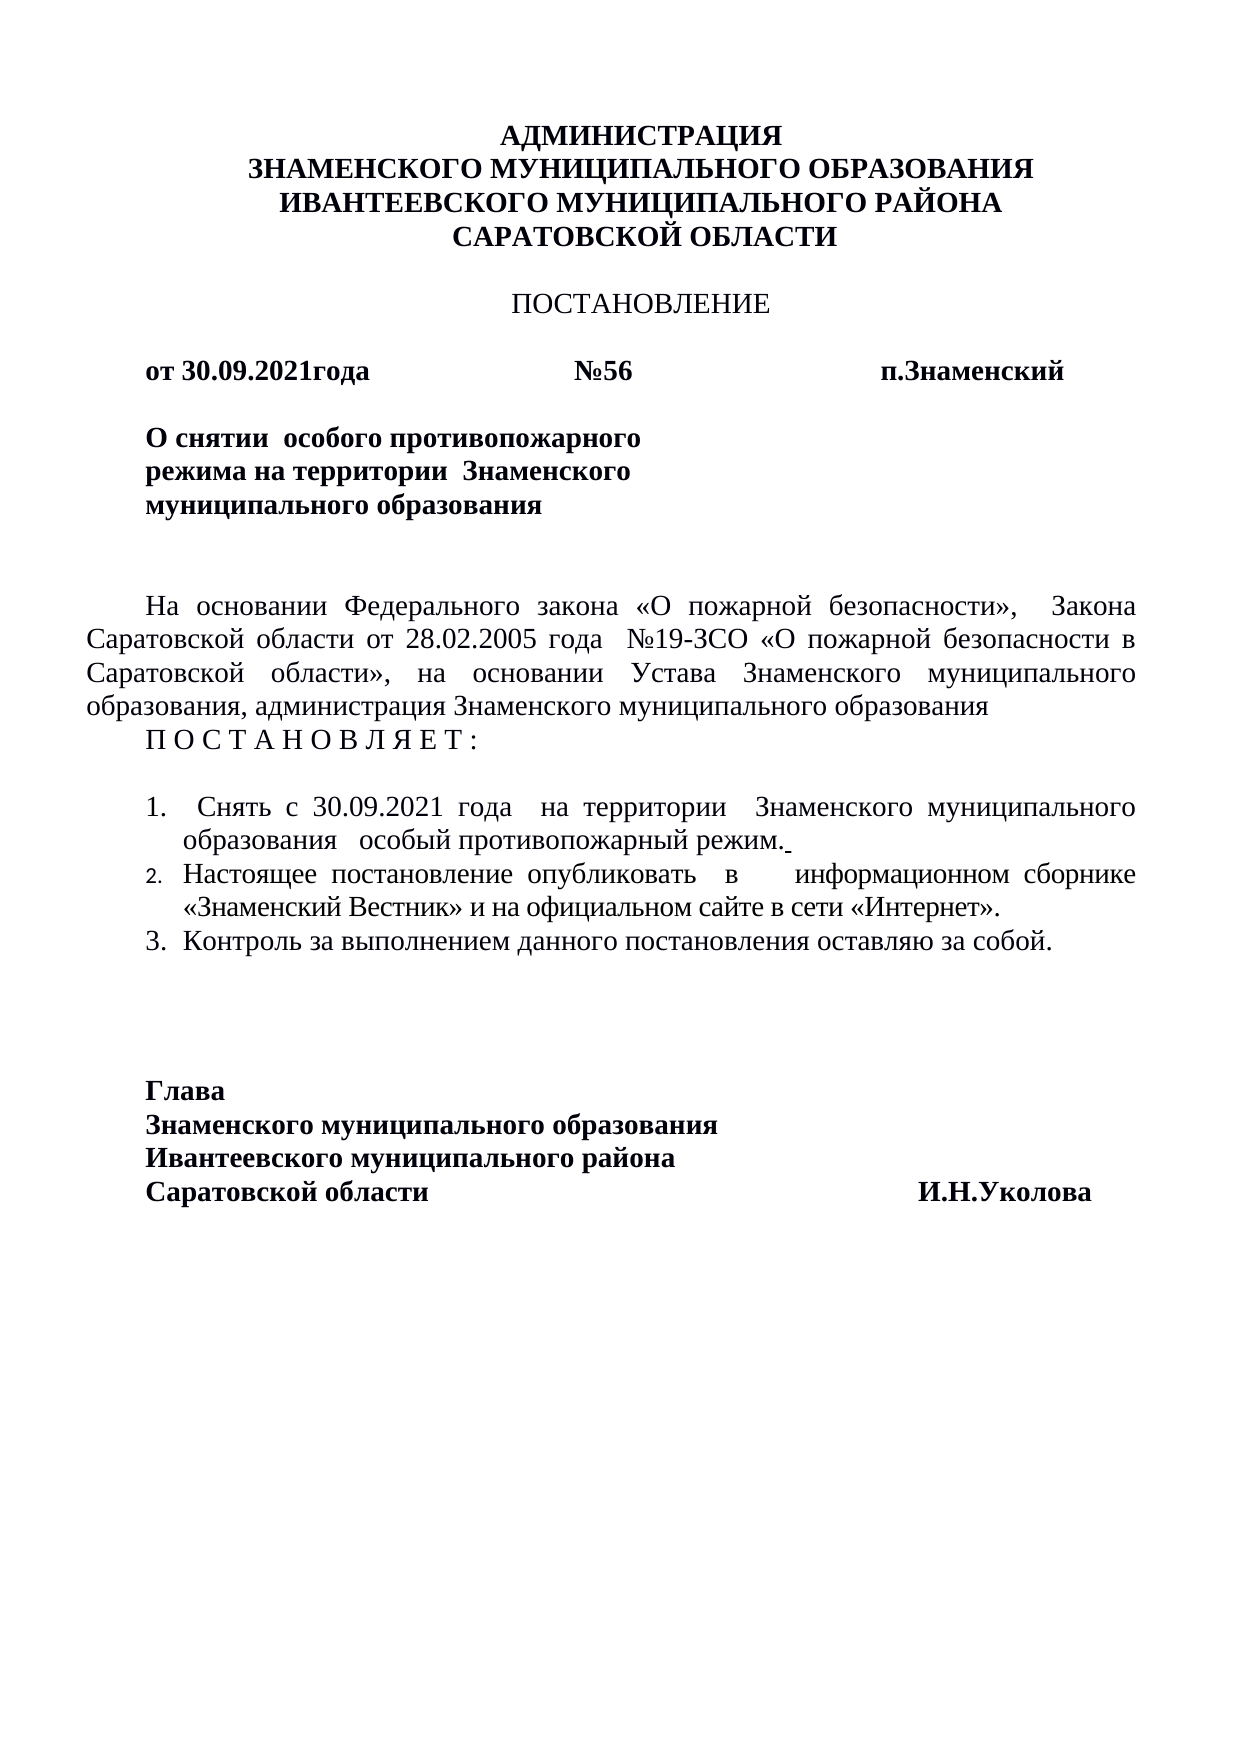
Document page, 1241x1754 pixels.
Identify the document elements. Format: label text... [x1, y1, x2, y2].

list Снять с 30.09.2021 года на территории Знаменского муниципального образования особый противопожарный режим. [145, 789, 1137, 856]
text ИВАНТЕЕВСКОГО МУНИЦИПАЛЬНОГО РАЙОНА [86, 185, 1137, 219]
text от 30.09.2021года №56 п.Знаменский [86, 353, 1137, 386]
text режима на территории Знаменского [86, 453, 1137, 487]
text АДМИНИСТРАЦИЯ [86, 118, 1137, 152]
text О снятии особого противопожарного [86, 420, 1137, 453]
text ЗНАМЕНСКОГО МУНИЦИПАЛЬНОГО ОБРАЗОВАНИЯ [86, 152, 1137, 185]
text На основании Федерального закона «О пожарной безопасности», Закона Саратовской области от 28.02.2005 года №19-ЗСО «О пожарной безопасности в Саратовской области», на основании Устава Знаменского муниципального образования, администрация Знаменского муниципального образования [86, 588, 1137, 722]
list Контроль за выполнением данного постановления оставляю за собой. [145, 923, 1137, 957]
text Ивантеевского муниципального района [86, 1140, 1137, 1174]
text Знаменского муниципального образования [86, 1107, 1137, 1140]
text Глава [86, 1073, 1137, 1107]
text ПОСТАНОВЛЕНИЕ [86, 286, 1137, 319]
text муниципального образования [86, 487, 1137, 521]
text САРАТОВСКОЙ ОБЛАСТИ [86, 219, 1137, 252]
list Настоящее постановление опубликовать в информационном сборнике «Знаменский Вестник» и на официальном сайте в сети «Интернет». [145, 856, 1137, 923]
text Саратовской области И.Н.Уколова [86, 1174, 1137, 1207]
text П О С Т А Н О В Л Я Е Т : [86, 722, 1137, 755]
